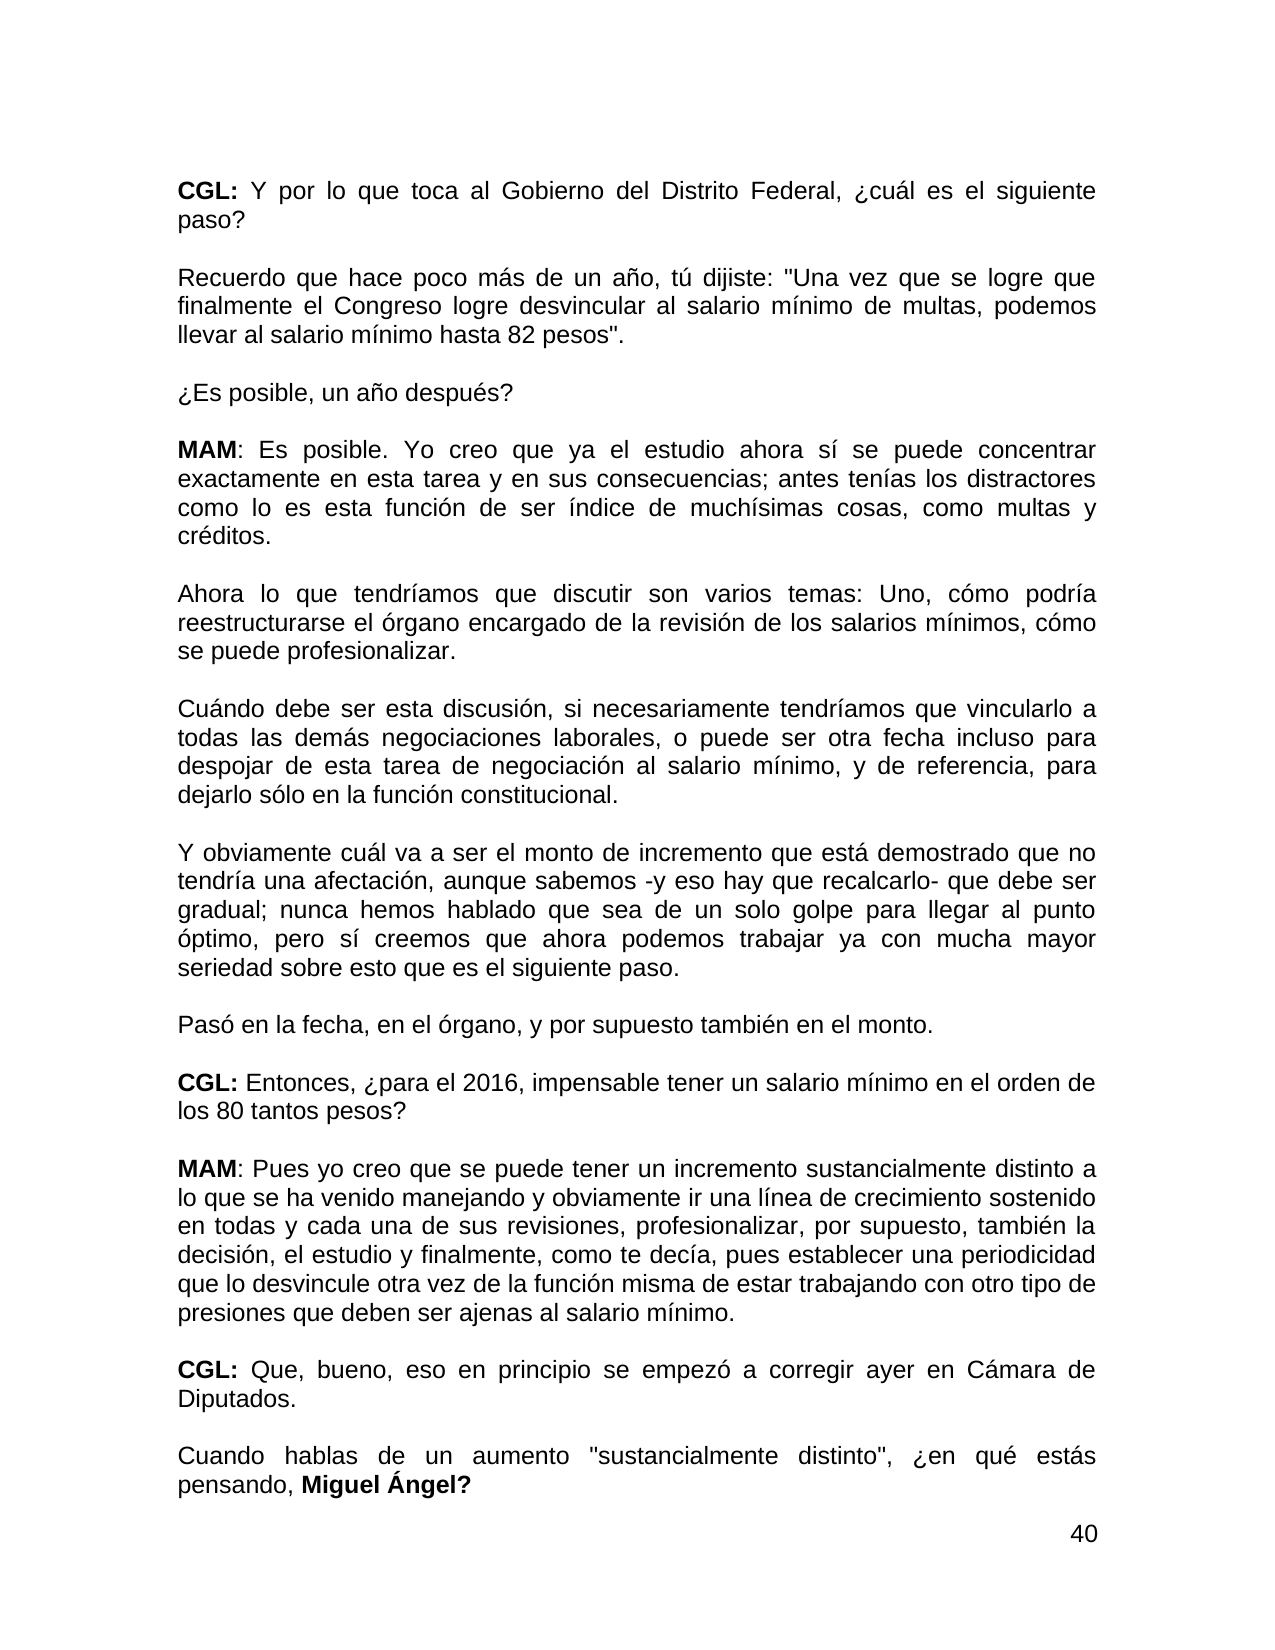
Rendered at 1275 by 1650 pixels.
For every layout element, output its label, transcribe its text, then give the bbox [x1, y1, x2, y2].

text Cuándo debe ser esta discusión, si necesariamente tendríamos que vincularlo a todas las demás negociaciones laborales, o puede ser otra fecha incluso para despojar de esta tarea de negociación al salario mínimo, y de referencia, para dejarlo sólo en la función constitucional. [177, 694, 1098, 809]
text Cuando hablas de un aumento "sustancialmente distinto", ¿en qué estás pensando, Miguel Ángel? [177, 1441, 1098, 1499]
text Y obviamente cuál va a ser el monto de incremento que está demostrado que no tendría una afectación, aunque sabemos -y eso hay que recalcarlo- que debe ser gradual; nunca hemos hablado que sea de un solo golpe para llegar al punto óptimo, pero sí creemos que ahora podemos trabajar ya con mucha mayor seriedad sobre esto que es el siguiente paso. [177, 838, 1098, 981]
text MAM: Es posible. Yo creo que ya el estudio ahora sí se puede concentrar exactamente en esta tarea y en sus consecuencias; antes tenías los distractores como lo es esta función de ser índice de muchísimas cosas, como multas y créditos. [177, 435, 1098, 550]
text MAM: Pues yo creo que se puede tener un incremento sustancialmente distinto a lo que se ha venido manejando y obviamente ir una línea de crecimiento sostenido en todas y cada una de sus revisiones, profesionalizar, por supuesto, también la decisión, el estudio y finalmente, como te decía, pues establecer una periodicidad que lo desvincule otra vez de la función misma de estar trabajando con otro tipo de presiones que deben ser ajenas al salario mínimo. [177, 1154, 1098, 1326]
text CGL: Y por lo que toca al Gobierno del Distrito Federal, ¿cuál es el siguiente paso? [177, 176, 1098, 234]
text Recuerdo que hace poco más de un año, tú dijiste: "Una vez que se logre que finalmente el Congreso logre desvincular al salario mínimo de multas, podemos llevar al salario mínimo hasta 82 pesos". [177, 263, 1098, 349]
text CGL: Entonces, ¿para el 2016, impensable tener un salario mínimo en el orden de los 80 tantos pesos? [177, 1068, 1098, 1125]
text CGL: Que, bueno, eso en principio se empezó a corregir ayer en Cámara de Diputados. [177, 1355, 1098, 1413]
text ¿Es posible, un año después? [177, 378, 1098, 406]
text Pasó en la fecha, en el órgano, y por supuesto también en el monto. [177, 1010, 1098, 1039]
text Ahora lo que tendríamos que discutir son varios temas: Uno, cómo podría reestructurarse el órgano encargado de la revisión de los salarios mínimos, cómo se puede profesionalizar. [177, 579, 1098, 665]
